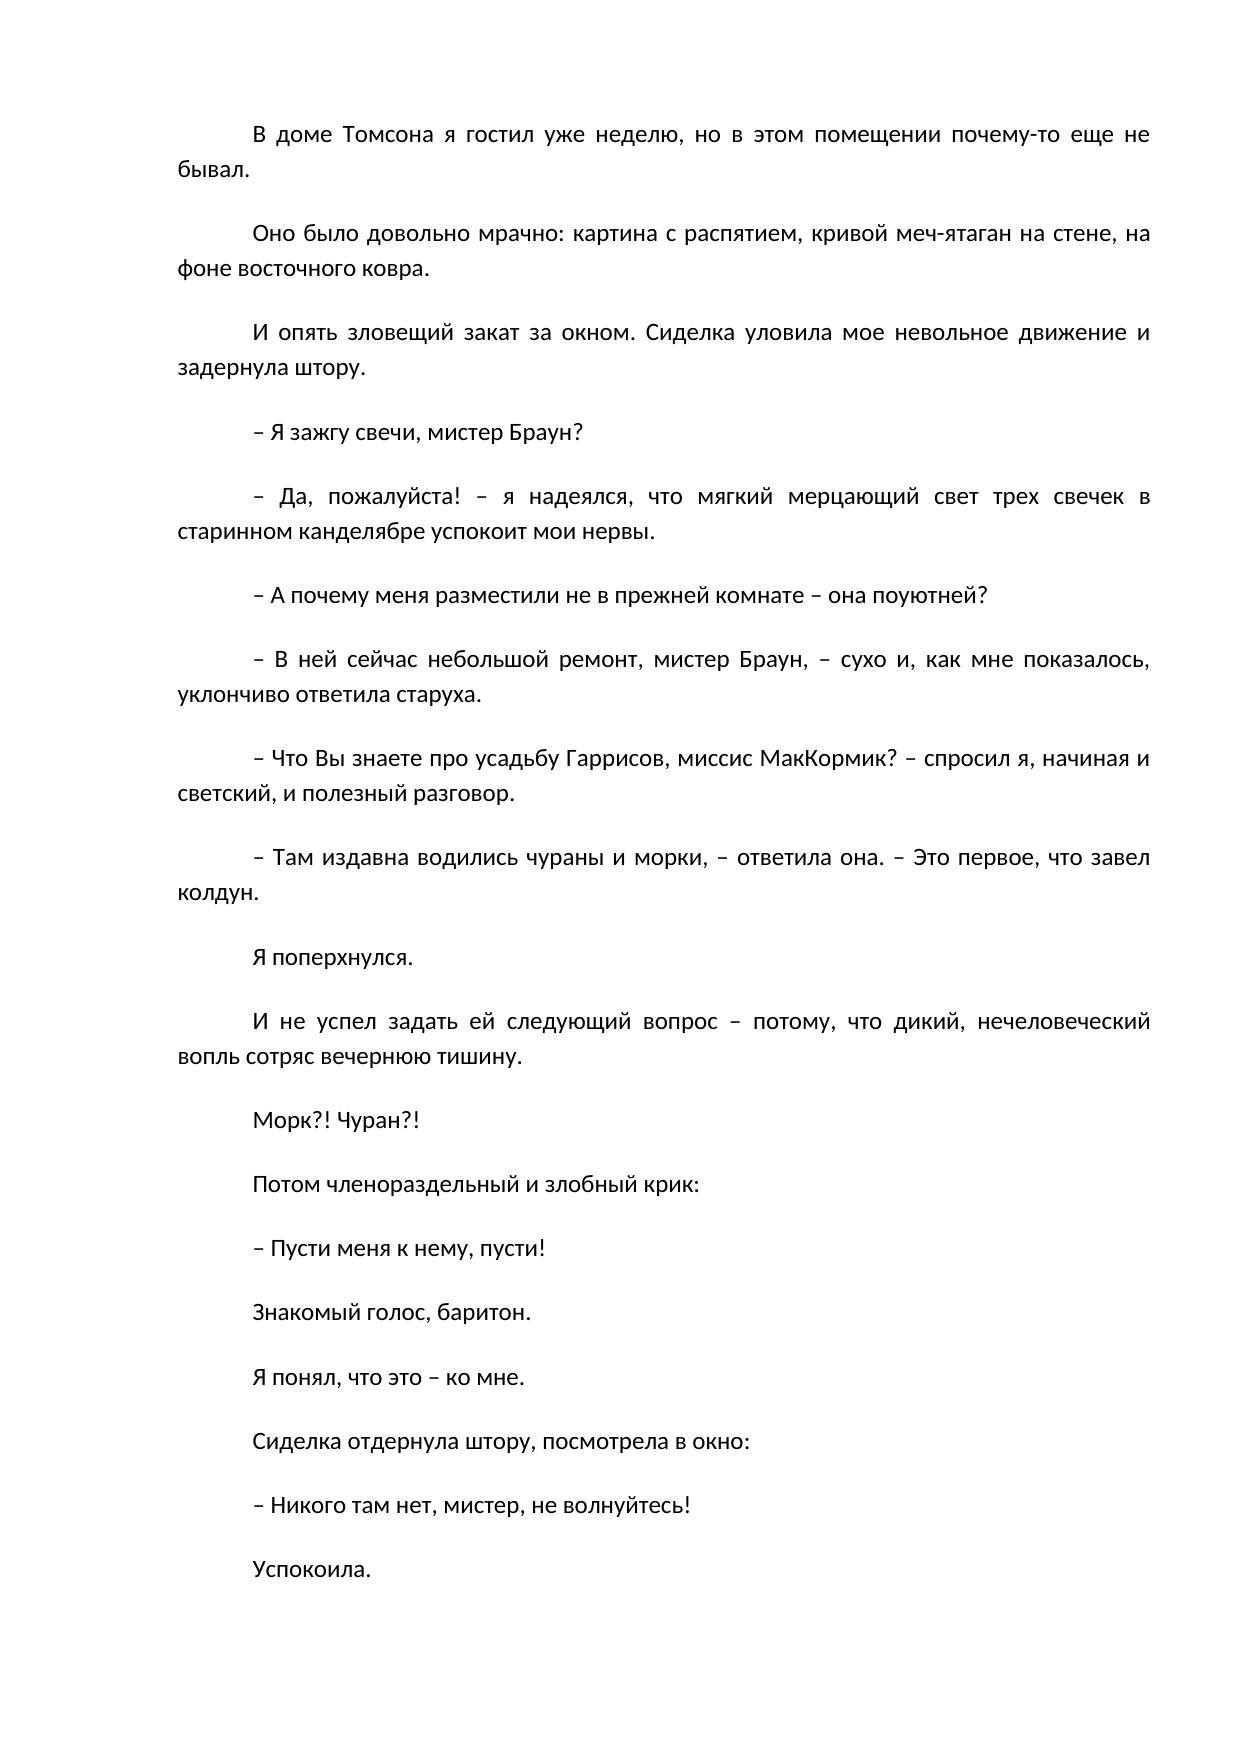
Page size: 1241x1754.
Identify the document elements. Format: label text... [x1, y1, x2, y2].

text Успокоила. [177, 1553, 1152, 1584]
text И опять зловещий закат за окном. Сиделка уловила мое невольное движение и задернула штору. [177, 316, 1152, 382]
text И не успел задать ей следующий вопрос – потому, что дикий, нечеловеческий вопль сотряс вечернюю тишину. [177, 1005, 1152, 1070]
text Знакомый голос, баритон. [177, 1296, 1152, 1327]
text Сиделка отдернула штору, посмотрела в окно: [177, 1425, 1152, 1455]
text – Да, пожалуйста! – я надеялся, что мягкий мерцающий свет трех свечек в старинном канделябре успокоит мои нервы. [177, 480, 1152, 545]
text Я понял, что это – ко мне. [177, 1361, 1152, 1391]
text – Никого там нет, мистер, не волнуйтесь! [177, 1489, 1152, 1519]
text – Пусти меня к нему, пусти! [177, 1232, 1152, 1263]
text – Что Вы знаете про усадьбу Гаррисов, миссис МакКормик? – спросил я, начиная и светский, и полезный разговор. [177, 742, 1152, 808]
text – В ней сейчас небольшой ремонт, мистер Браун, – сухо и, как мне показалось, уклончиво ответила старуха. [177, 643, 1152, 709]
text Потом членораздельный и злобный крик: [177, 1168, 1152, 1199]
text Оно было довольно мрачно: картина с распятием, кривой меч-ятаган на стене, на фоне восточного ковра. [177, 217, 1152, 283]
text Морк?! Чуран?! [177, 1104, 1152, 1134]
text – Я зажгу свечи, мистер Браун? [177, 416, 1152, 446]
text В доме Томсона я гостил уже неделю, но в этом помещении почему-то еще не бывал. [177, 118, 1152, 184]
text Я поперхнулся. [177, 941, 1152, 971]
text – А почему меня разместили не в прежней комнате – она поуютней? [177, 579, 1152, 609]
text – Там издавна водились чураны и морки, – ответила она. – Это первое, что завел колдун. [177, 841, 1152, 907]
